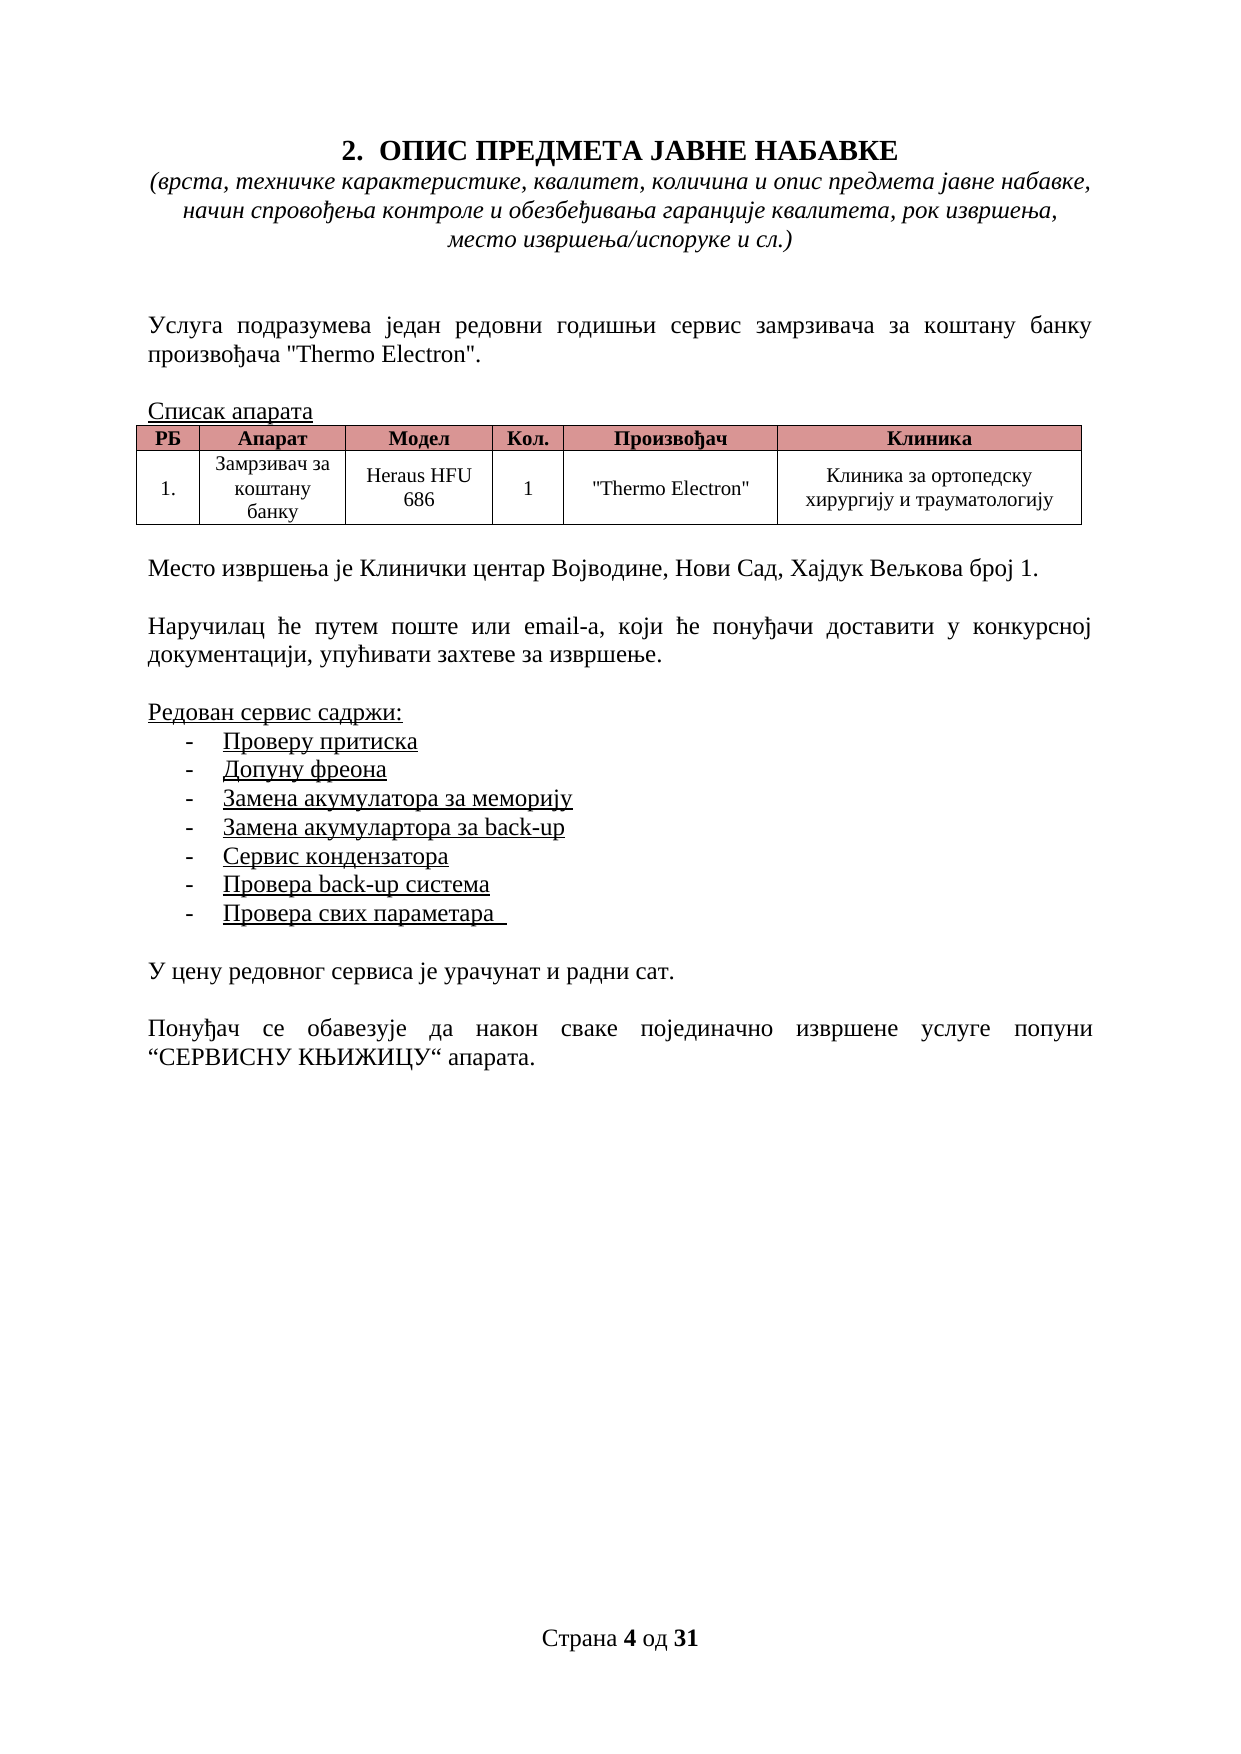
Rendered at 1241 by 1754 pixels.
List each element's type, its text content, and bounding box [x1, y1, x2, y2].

text Понуђач се обавезује да након сваке појединачно извршене услуге попуни “СЕРВИСНУ КЊИЖИЦУ“ апарата. [148, 1013, 1092, 1071]
table_cell ''Thermo Electron'' [564, 451, 777, 523]
text Услуга подразумева један редовни годишњи сервис замрзивача за коштану банку произвођача ''Thermo Electron''. [148, 310, 1092, 368]
list Допуну фреона [185, 754, 1092, 783]
text У цену редовног сервиса је урачунат и радни сат. [148, 956, 1092, 984]
table_header Произвођач [564, 426, 777, 450]
text (врста, техничке карактеристике, квалитет, количина и опис предмета јавне набавке, начин спровођења контроле и обезбеђивања гаранције квалитета, рок извршења, место извршења/испоруке и сл.) [148, 166, 1092, 253]
table_header Клиника [778, 426, 1081, 450]
list Сервис кондензатора [185, 841, 1092, 869]
text Списак апарата [148, 396, 1092, 425]
text Наручилац ће путем поште или email-a, који ће понуђачи доставити у конкурсној документацији, упућивати захтеве за извршење. [148, 611, 1092, 668]
list Провера back-up система [185, 869, 1092, 898]
subtitle ОПИС ПРЕДМЕТА ЈАВНЕ НАБАВКЕ [148, 133, 1092, 166]
table_cell 1 [493, 451, 563, 523]
table_header Кол. [493, 426, 563, 450]
table_header Модел [346, 426, 492, 450]
text Место извршења је Клинички центар Војводине, Нови Сад, Хајдук Вељкова број 1. [148, 553, 1092, 582]
table_cell 1. [137, 451, 199, 523]
table_cell Замрзивач за коштану банку [200, 451, 345, 523]
text Редован сервис садржи: [148, 697, 1092, 726]
list Замена акумулатора за меморију [185, 783, 1092, 812]
list Проверу притиска [185, 726, 1092, 754]
list Замена акумулартора за back-up [185, 812, 1092, 841]
table_cell Клиника за ортопедску хирургију и трауматологију [778, 451, 1081, 523]
table_header Апарат [200, 426, 345, 450]
table_cell Heraus HFU 686 [346, 451, 492, 523]
list Провера свих параметара [185, 898, 1092, 927]
table_header РБ [137, 426, 199, 450]
